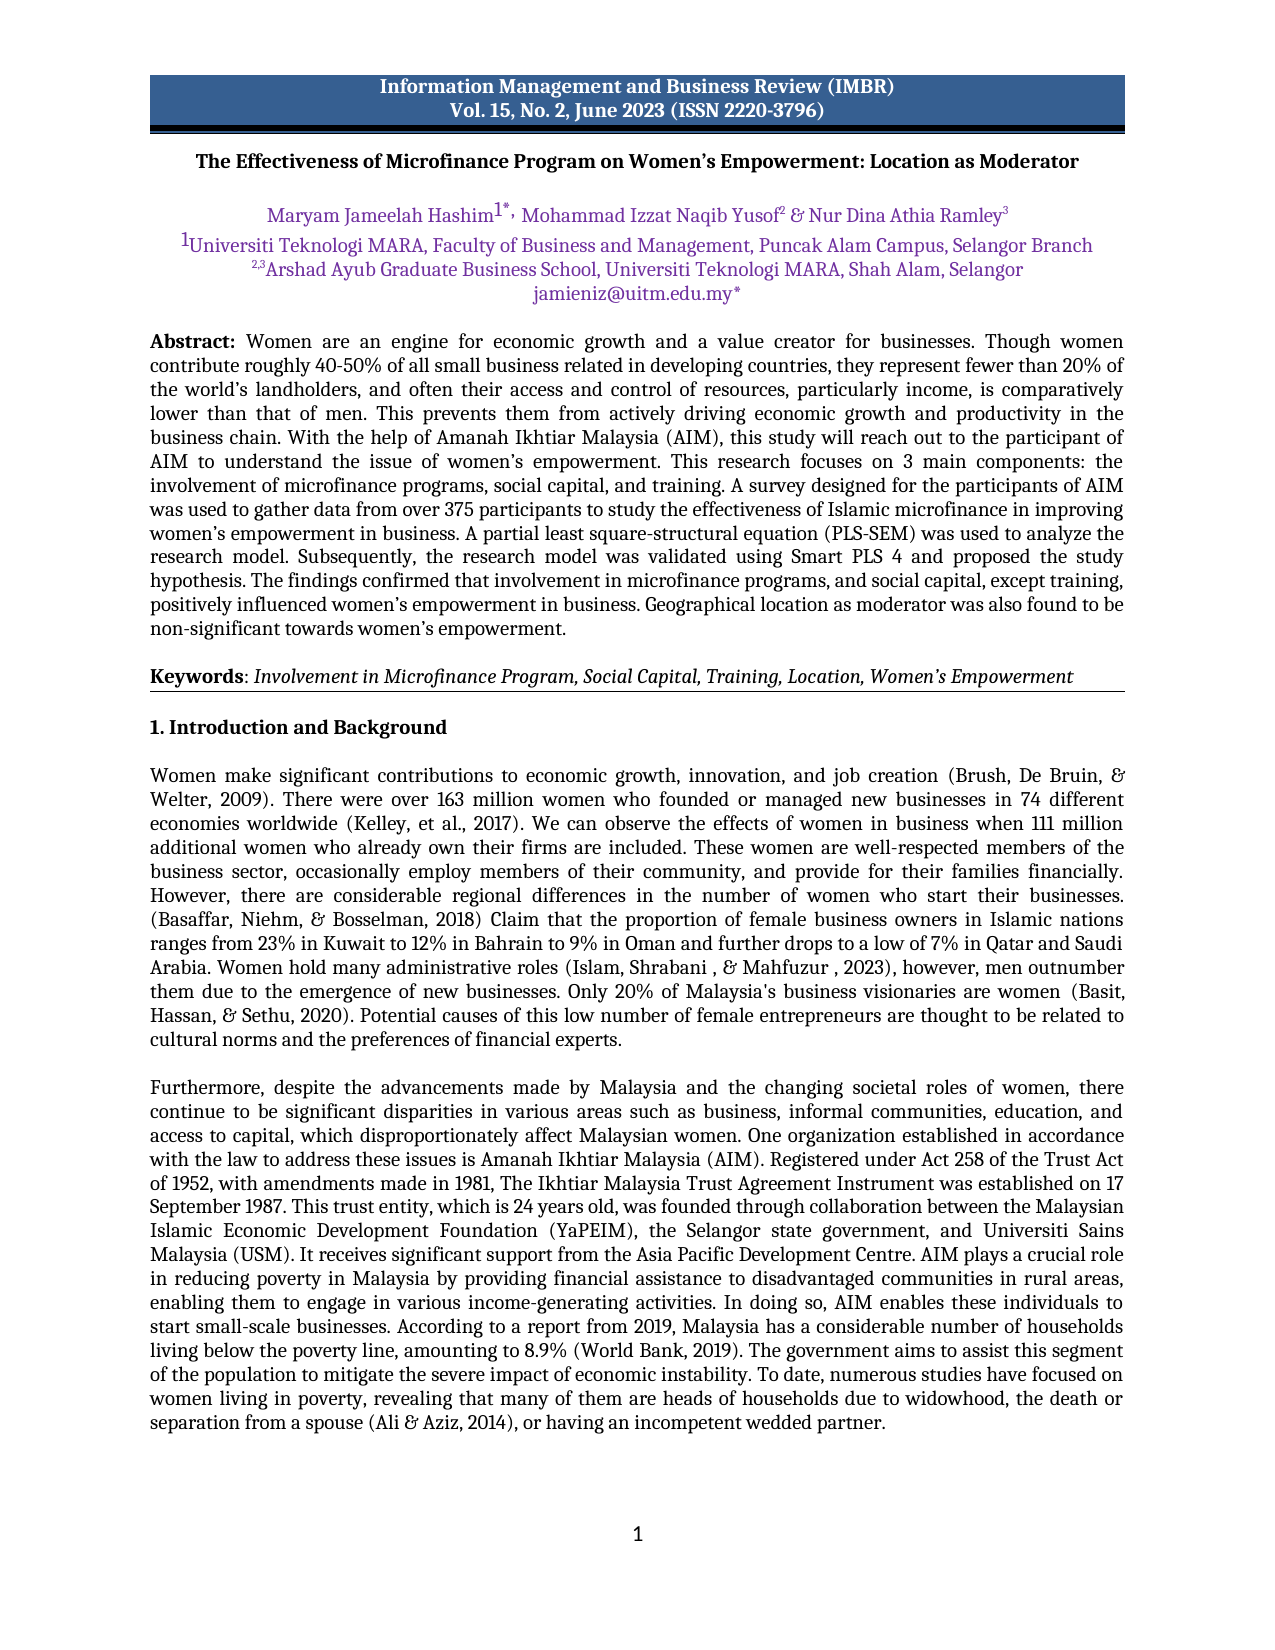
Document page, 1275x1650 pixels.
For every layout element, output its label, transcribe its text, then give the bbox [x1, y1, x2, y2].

text The Effectiveness of Microfinance Program on Women’s Empowerment: Location as Moderator [150, 150, 1125, 174]
text Maryam Jameelah Hashim1*, Mohammad Izzat Naqib Yusof2 & Nur Dina Athia Ramley3 [150, 198, 1125, 228]
text Keywords: Involvement in Microfinance Program, Social Capital, Training, Location, Women’s Empowerment [150, 665, 1125, 691]
subtitle 1. Introduction and Background [150, 716, 1125, 740]
text jamieniz@uitm.edu.my* [150, 282, 1125, 306]
text Furthermore, despite the advancements made by Malaysia and the changing societal roles of women, there continue to be significant disparities in various areas such as business, informal communities, education, and access to capital, which disproportionately affect Malaysian women. One organization established in accordance with the law to address these issues is Amanah Ikhtiar Malaysia (AIM). Registered under Act 258 of the Trust Act of 1952, with amendments made in 1981, The Ikhtiar Malaysia Trust Agreement Instrument was established on 17 September 1987. This trust entity, which is 24 years old, was founded through collaboration between the Malaysian Islamic Economic Development Foundation (YaPEIM), the Selangor state government, and Universiti Sains Malaysia (USM). It receives significant support from the Asia Pacific Development Centre. AIM plays a crucial role in reducing poverty in Malaysia by providing financial assistance to disadvantaged communities in rural areas, enabling them to engage in various income-generating activities. In doing so, AIM enables these individuals to start small-scale businesses. According to a report from 2019, Malaysia has a considerable number of households living below the poverty line, amounting to 8.9% (World Bank, 2019). The government aims to assist this segment of the population to mitigate the severe impact of economic instability. To date, numerous studies have focused on women living in poverty, revealing that many of them are heads of households due to widowhood, the death or separation from a spouse (Ali & Aziz, 2014), or having an incompetent wedded partner. [150, 1075, 1125, 1435]
text 2,3Arshad Ayub Graduate Business School, Universiti Teknologi MARA, Shah Alam, Selangor [150, 258, 1125, 282]
text Women make significant contributions to economic growth, innovation, and job creation . There were over 163 million women who founded or managed new businesses in 74 different economies worldwide . We can observe the effects of women in business when 111 million additional women who already own their firms are included. These women are well-respected members of the business sector, occasionally employ members of their community, and provide for their families financially. However, there are considerable regional differences in the number of women who start their businesses. Claim that the proportion of female business owners in Islamic nations ranges from 23% in Kuwait to 12% in Bahrain to 9% in Oman and further drops to a low of 7% in Qatar and Saudi Arabia. Women hold many administrative roles , however, men outnumber them due to the emergence of new businesses. Only 20% of Malaysia's business visionaries are women . Potential causes of this low number of female entrepreneurs are thought to be related to cultural norms and the preferences of financial experts. [150, 764, 1125, 1051]
text 1Universiti Teknologi MARA, Faculty of Business and Management, Puncak Alam Campus, Selangor Branch [150, 228, 1125, 258]
text Abstract: Women are an engine for economic growth and a value creator for businesses. Though women contribute roughly 40-50% of all small business related in developing countries, they represent fewer than 20% of the world’s landholders, and often their access and control of resources, particularly income, is comparatively lower than that of men. This prevents them from actively driving economic growth and productivity in the business chain. With the help of Amanah Ikhtiar Malaysia (AIM), this study will reach out to the participant of AIM to understand the issue of women’s empowerment. This research focuses on 3 main components: the involvement of microfinance programs, social capital, and training. A survey designed for the participants of AIM was used to gather data from over 375 participants to study the effectiveness of Islamic microfinance in improving women’s empowerment in business. A partial least square-structural equation (PLS-SEM) was used to analyze the research model. Subsequently, the research model was validated using Smart PLS 4 and proposed the study hypothesis. The findings confirmed that involvement in microfinance programs, and social capital, except training, positively influenced women’s empowerment in business. Geographical location as moderator was also found to be non-significant towards women’s empowerment. [150, 329, 1125, 641]
